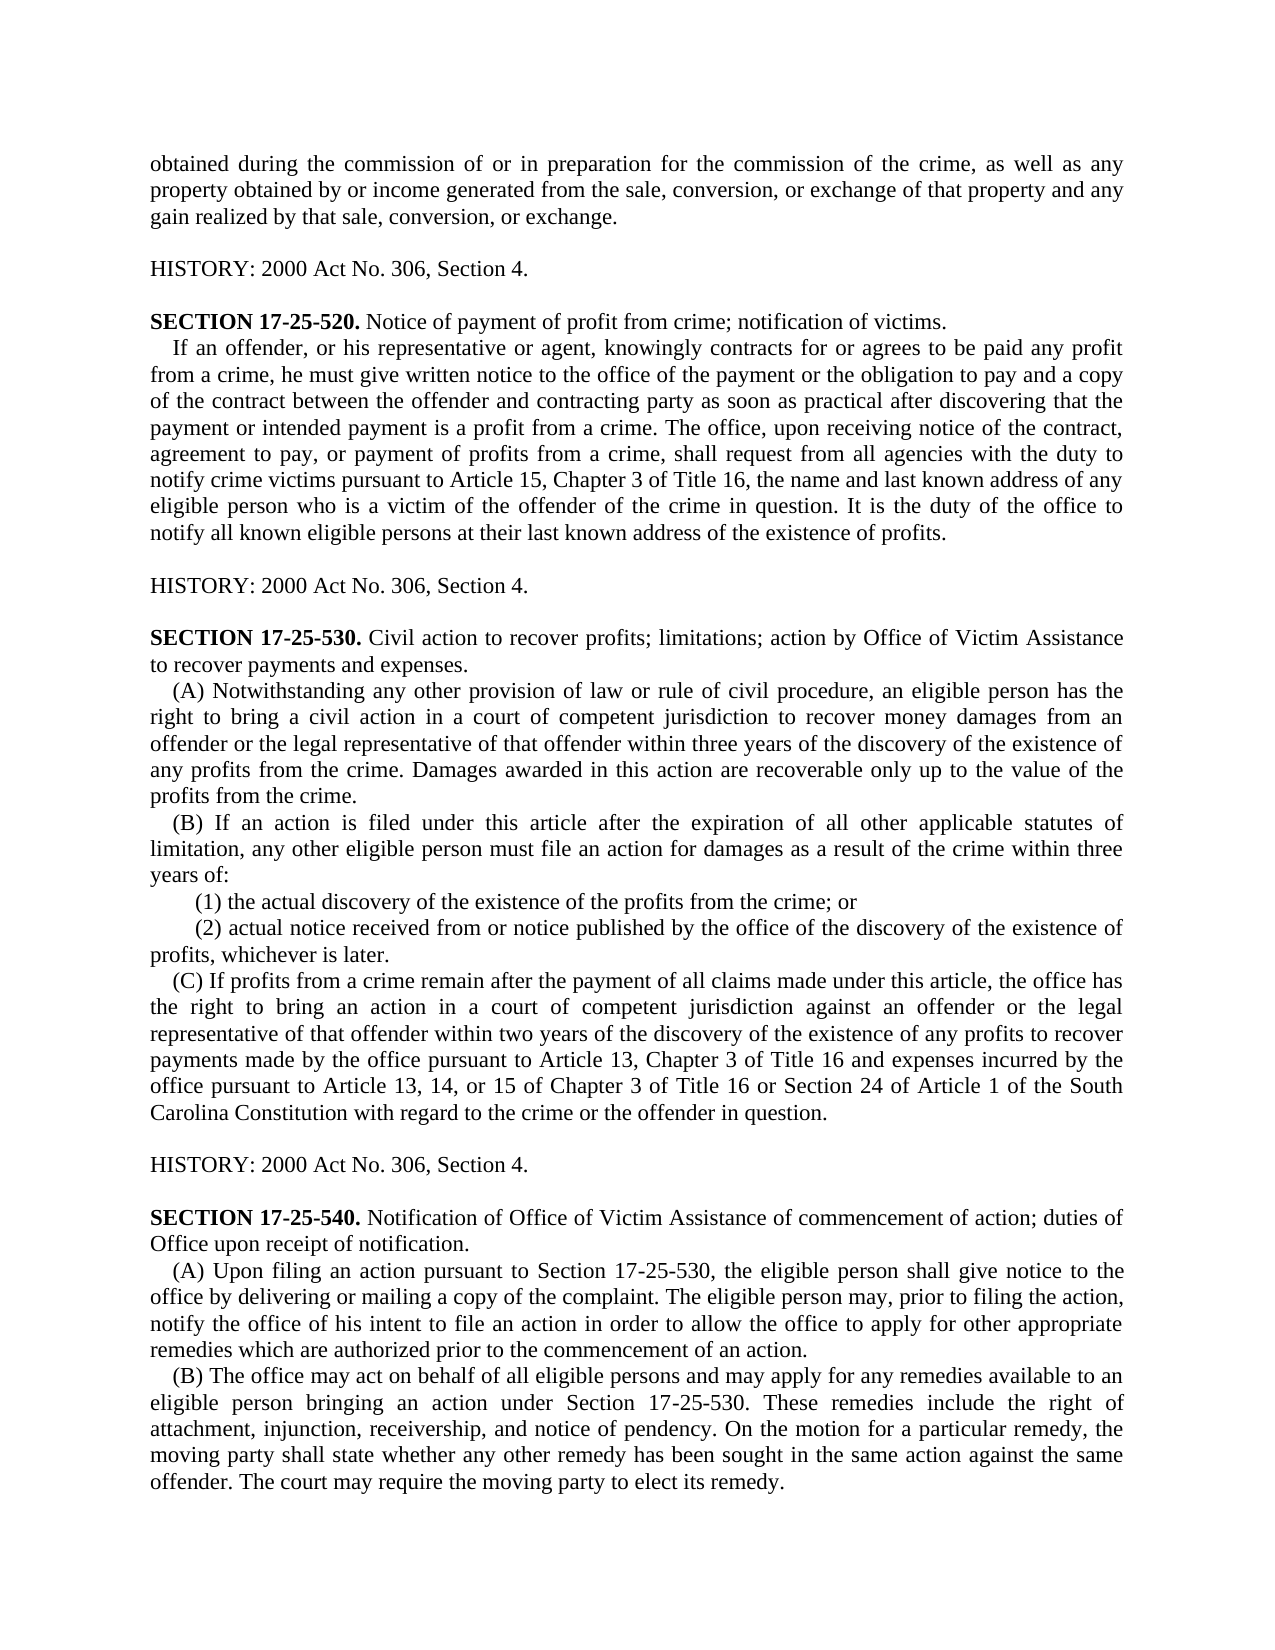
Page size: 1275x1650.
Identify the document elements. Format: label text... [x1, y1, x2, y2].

text SECTION 17-25-540. Notification of Office of Victim Assistance of commencement of action; duties of Office upon receipt of notification. [150, 1204, 1125, 1257]
text (B) If an action is filed under this article after the expiration of all other applicable statutes of limitation, any other eligible person must file an action for damages as a result of the crime within three years of: [150, 809, 1125, 888]
text HISTORY: 2000 Act No. 306, Section 4. [150, 255, 1125, 282]
text (A) Upon filing an action pursuant to Section 17-25-530, the eligible person shall give notice to the office by delivering or mailing a copy of the complaint. The eligible person may, prior to filing the action, notify the office of his intent to file an action in order to allow the office to apply for other appropriate remedies which are authorized prior to the commencement of an action. [150, 1257, 1125, 1362]
text SECTION 17-25-530. Civil action to recover profits; limitations; action by Office of Victim Assistance to recover payments and expenses. [150, 624, 1125, 677]
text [150, 150, 1125, 229]
text If an offender, or his representative or agent, knowingly contracts for or agrees to be paid any profit from a crime, he must give written notice to the office of the payment or the obligation to pay and a copy of the contract between the offender and contracting party as soon as practical after discovering that the payment or intended payment is a profit from a crime. The office, upon receiving notice of the contract, agreement to pay, or payment of profits from a crime, shall request from all agencies with the duty to notify crime victims pursuant to Article 15, Chapter 3 of Title 16, the name and last known address of any eligible person who is a victim of the offender of the crime in question. It is the duty of the office to notify all known eligible persons at their last known address of the existence of profits. [150, 334, 1125, 545]
text (A) Notwithstanding any other provision of law or rule of civil procedure, an eligible person has the right to bring a civil action in a court of competent jurisdiction to recover money damages from an offender or the legal representative of that offender within three years of the discovery of the existence of any profits from the crime. Damages awarded in this action are recoverable only up to the value of the profits from the crime. [150, 677, 1125, 809]
text HISTORY: 2000 Act No. 306, Section 4. [150, 572, 1125, 598]
text (2) actual notice received from or notice published by the office of the discovery of the existence of profits, whichever is later. [150, 914, 1125, 967]
text HISTORY: 2000 Act No. 306, Section 4. [150, 1151, 1125, 1178]
text SECTION 17-25-520. Notice of payment of profit from crime; notification of victims. [150, 308, 1125, 334]
text (C) If profits from a crime remain after the payment of all claims made under this article, the office has the right to bring an action in a court of competent jurisdiction against an offender or the legal representative of that offender within two years of the discovery of the existence of any profits to recover payments made by the office pursuant to Article 13, Chapter 3 of Title 16 and expenses incurred by the office pursuant to Article 13, 14, or 15 of Chapter 3 of Title 16 or Section 24 of Article 1 of the South Carolina Constitution with regard to the crime or the offender in question. [150, 967, 1125, 1125]
text (1) the actual discovery of the existence of the profits from the crime; or [150, 888, 1125, 914]
text (B) The office may act on behalf of all eligible persons and may apply for any remedies available to an eligible person bringing an action under Section 17-25-530. These remedies include the right of attachment, injunction, receivership, and notice of pendency. On the motion for a particular remedy, the moving party shall state whether any other remedy has been sought in the same action against the same offender. The court may require the moving party to elect its remedy. [150, 1362, 1125, 1494]
